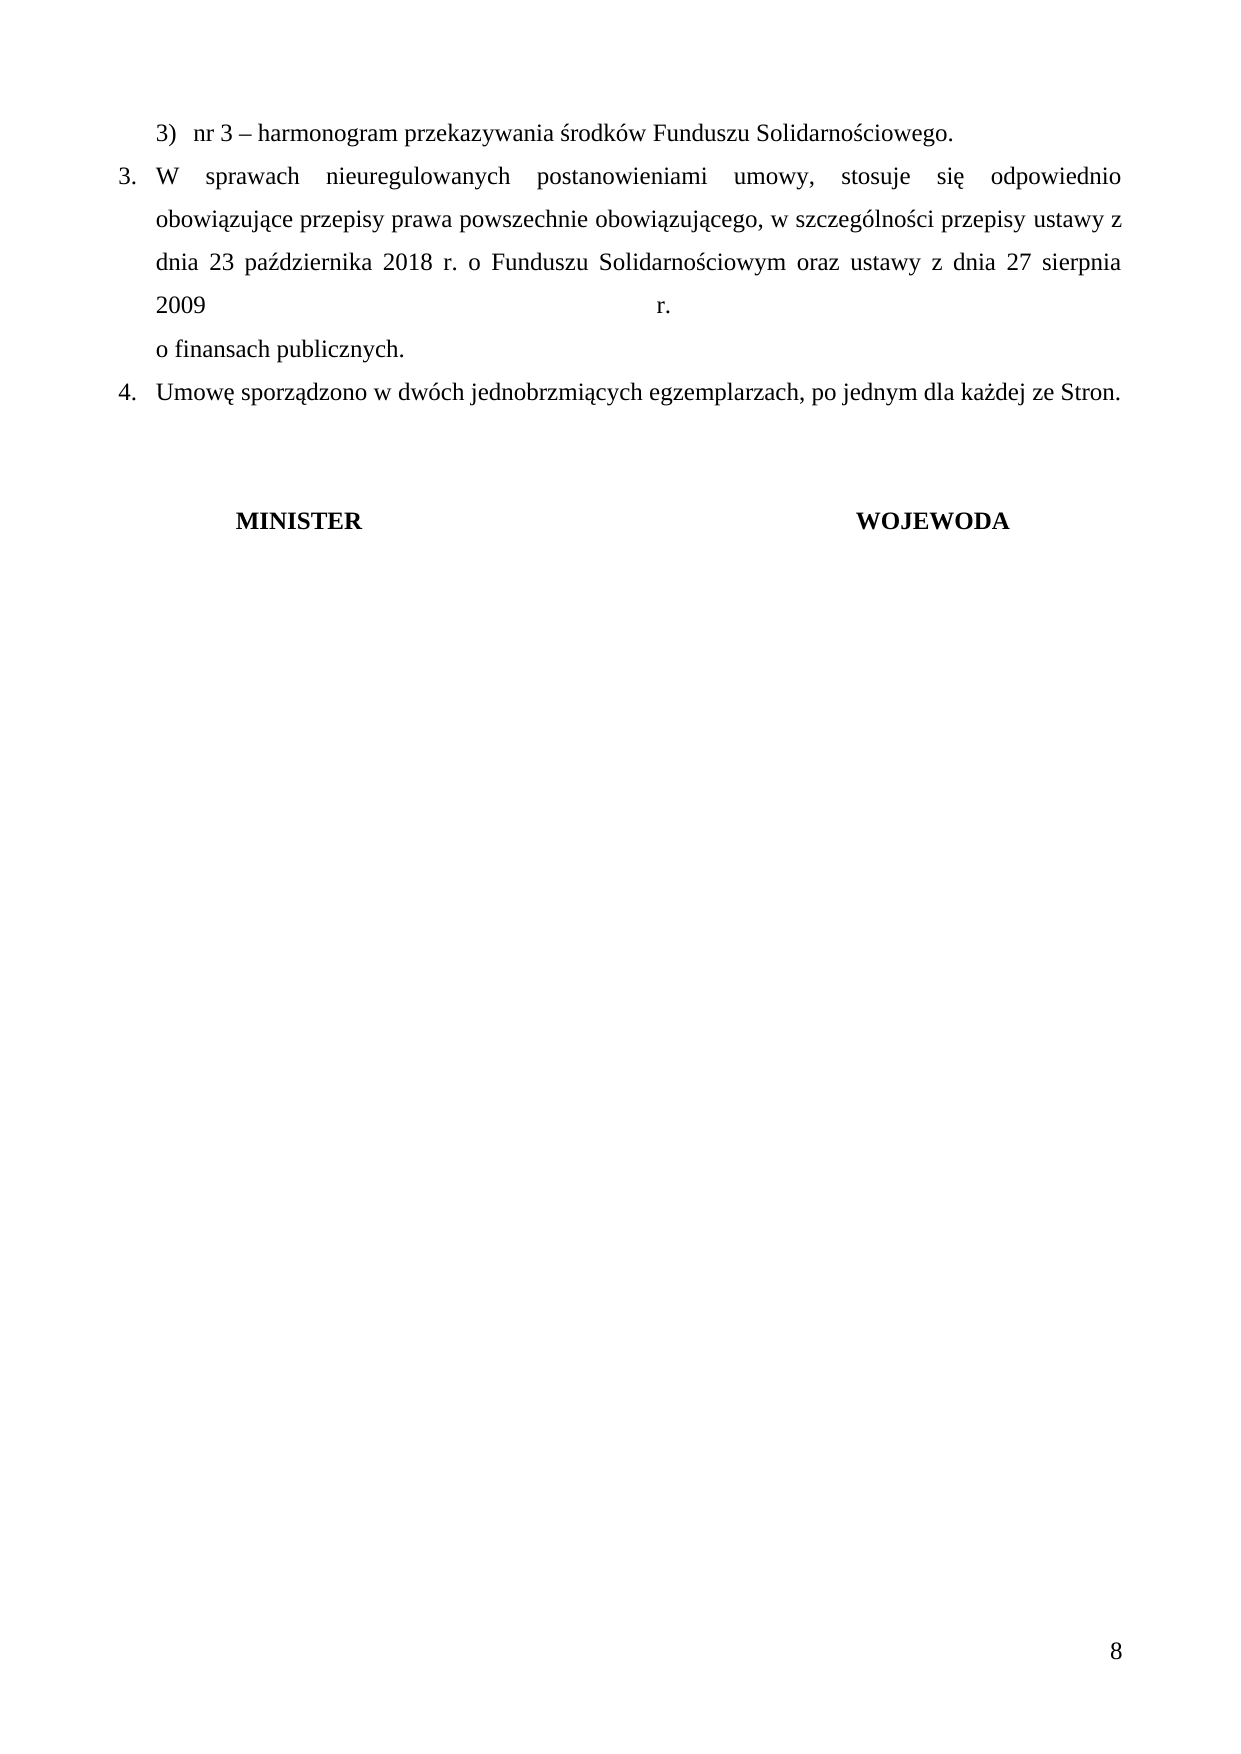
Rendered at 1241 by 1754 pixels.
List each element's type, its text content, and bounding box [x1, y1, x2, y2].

text MINISTER WOJEWODA [118, 506, 1122, 535]
list W sprawach nieuregulowanych postanowieniami umowy, stosuje się odpowiednio obowiązujące przepisy prawa powszechnie obowiązującego, w szczególności przepisy ustawy z dnia 23 października 2018 r. o Funduszu Solidarnościowym oraz ustawy z dnia 27 sierpnia 2009 r. o finansach publicznych. [118, 161, 1122, 362]
list Umowę sporządzono w dwóch jednobrzmiących egzemplarzach, po jednym dla każdej ze Stron. [118, 377, 1122, 406]
list nr 3 – harmonogram przekazywania środków Funduszu Solidarnościowego. [156, 118, 1122, 147]
